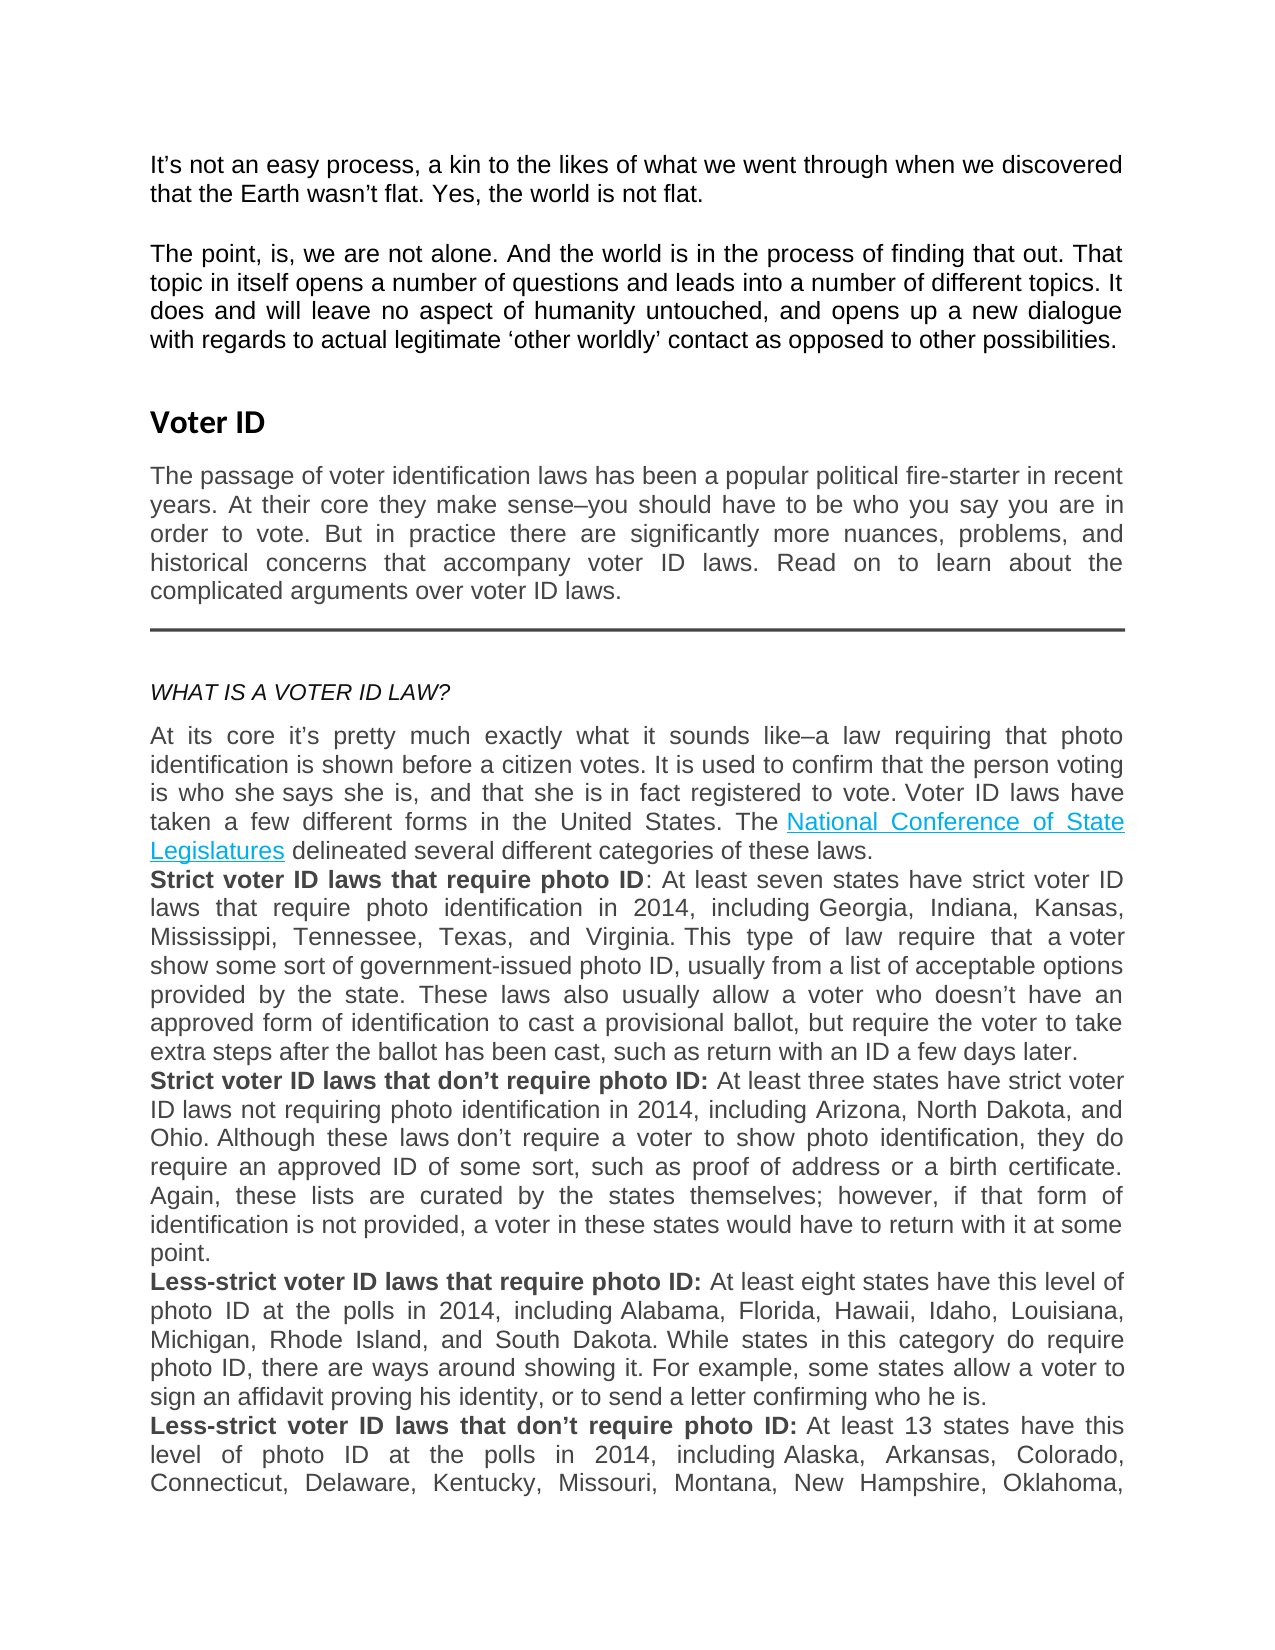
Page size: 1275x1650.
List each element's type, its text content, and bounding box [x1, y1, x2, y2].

text Voter ID [150, 401, 1125, 441]
text Strict voter ID laws that require photo ID: At least seven states have strict voter ID laws that require photo identification in 2014, including Georgia, Indiana, Kansas, Mississippi, Tennessee, Texas, and Virginia. This type of law require that a voter show some sort of government-issued photo ID, usually from a list of acceptable options provided by the state. These laws also usually allow a voter who doesn’t have an approved form of identification to cast a provisional ballot, but require the voter to take extra steps after the ballot has been cast, such as return with an ID a few days later. [150, 865, 1125, 1066]
text Less-strict voter ID laws that require photo ID: At least eight states have this level of photo ID at the polls in 2014, including Alabama, Florida, Hawaii, Idaho, Louisiana, Michigan, Rhode Island, and South Dakota. While states in this category do require photo ID, there are ways around showing it. For example, some states allow a voter to sign an affidavit proving his identity, or to send a letter confirming who he is. [150, 1267, 1125, 1411]
text At its core it’s pretty much exactly what it sounds like–a law requiring that photo identification is shown before a citizen votes. It is used to confirm that the person voting is who she says she is, and that she is in fact registered to vote. Voter ID laws have taken a few different forms in the United States. The National Conference of State Legislatures delineated several different categories of these laws. [150, 721, 1125, 865]
text It’s not an easy process, a kin to the likes of what we went through when we discovered that the Earth wasn’t flat. Yes, the world is not flat. [150, 150, 1125, 207]
text The passage of voter identification laws has been a popular political fire-starter in recent years. At their core they make sense–you should have to be who you say you are in order to vote. But in practice there are significantly more nuances, problems, and historical concerns that accompany voter ID laws. Read on to learn about the complicated arguments over voter ID laws. [150, 461, 1125, 605]
subtitle WHAT IS A VOTER ID LAW? [150, 675, 1125, 705]
text The point, is, we are not alone. And the world is in the process of finding that out. That topic in itself opens a number of questions and leads into a number of different topics. It does and will leave no aspect of humanity untouched, and opens up a new dialogue with regards to actual legitimate ‘other worldly’ contact as opposed to other possibilities. [150, 239, 1125, 354]
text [150, 1411, 1125, 1497]
text Strict voter ID laws that don’t require photo ID: At least three states have strict voter ID laws not requiring photo identification in 2014, including Arizona, North Dakota, and Ohio. Although these laws don’t require a voter to show photo identification, they do require an approved ID of some sort, such as proof of address or a birth certificate. Again, these lists are curated by the states themselves; however, if that form of identification is not provided, a voter in these states would have to return with it at some point. [150, 1066, 1125, 1267]
